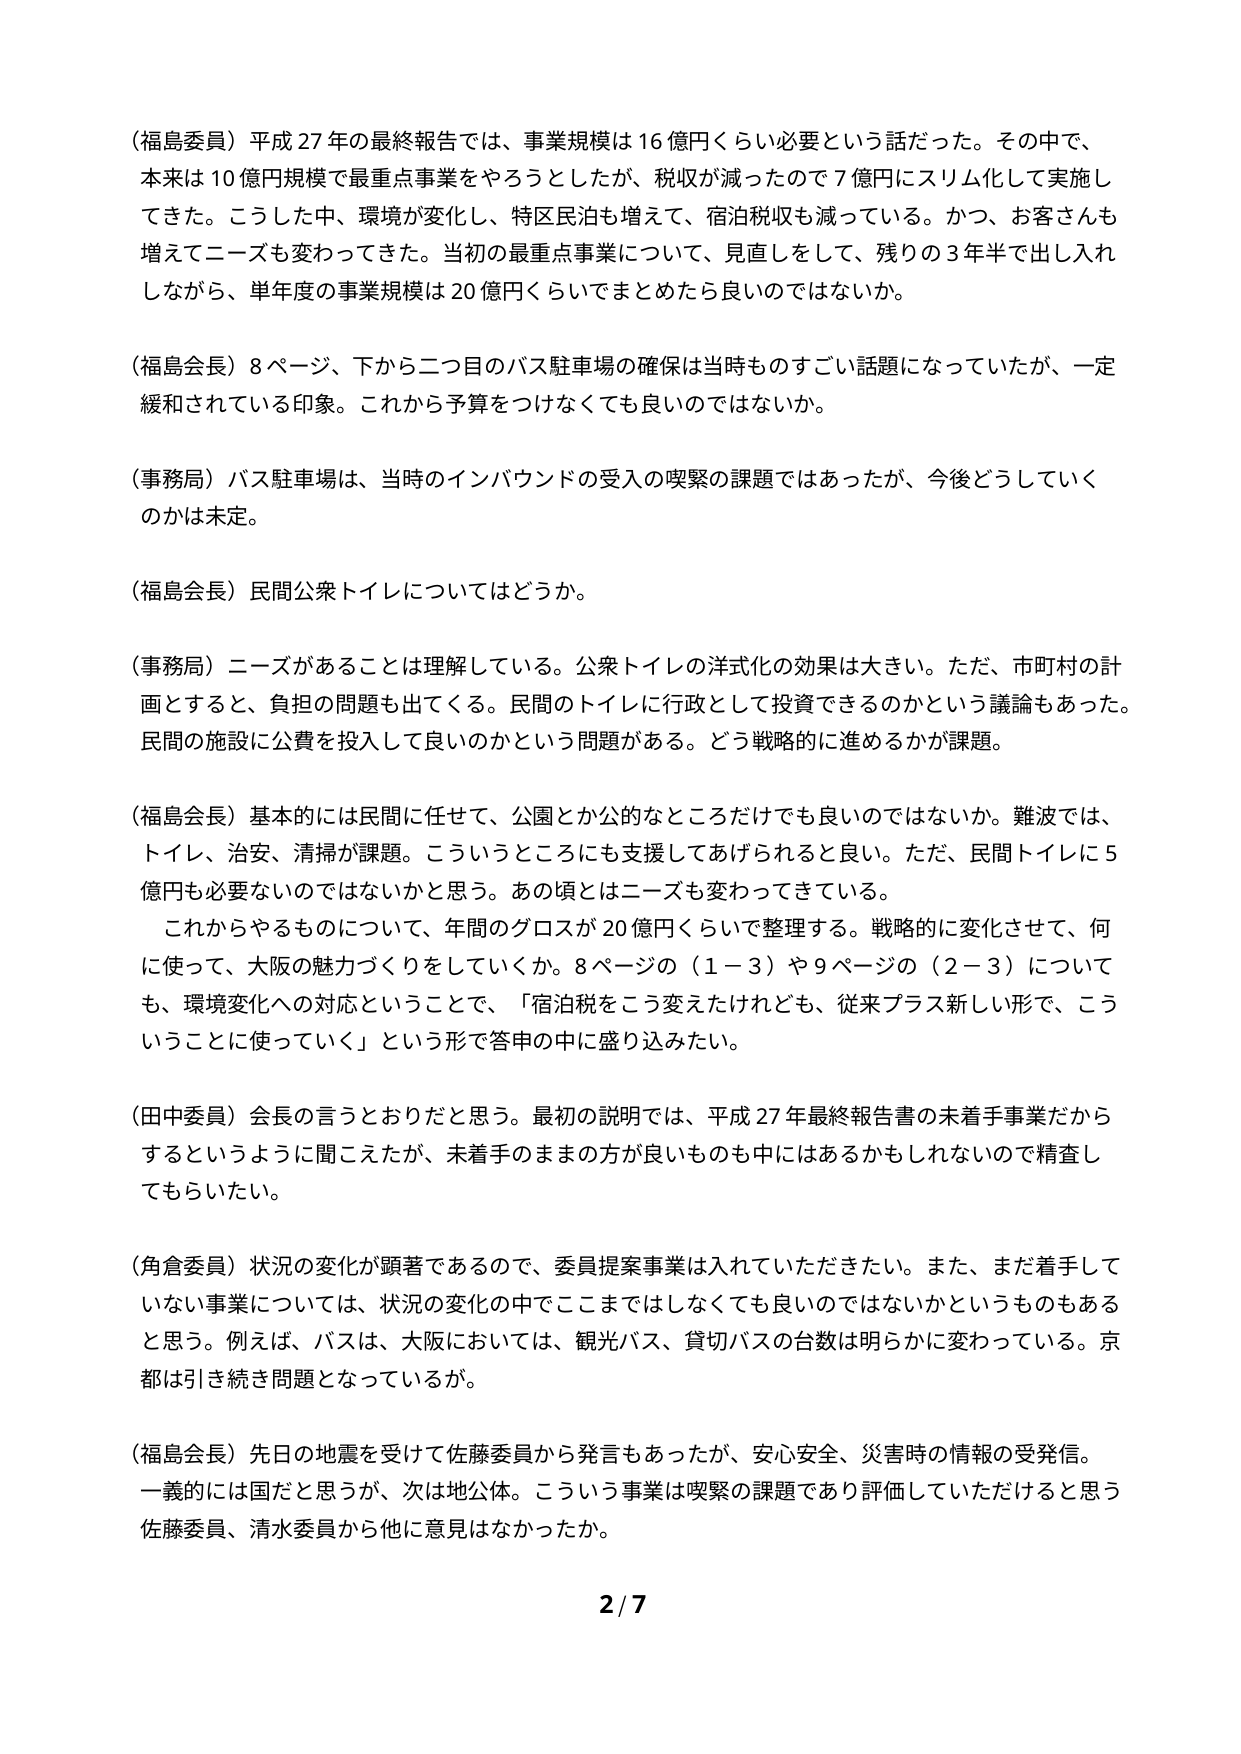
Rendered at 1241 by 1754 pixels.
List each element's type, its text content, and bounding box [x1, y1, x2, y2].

text （事務局）ニーズがあることは理解している。公衆トイレの洋式化の効果は大きい。ただ、市町村の計画とすると、負担の問題も出てくる。民間のトイレに行政として投資できるのかという議論もあった。民間の施設に公費を投入して良いのかという問題がある。どう戦略的に進めるかが課題。 [118, 646, 1122, 759]
text （事務局）バス駐車場は、当時のインバウンドの受入の喫緊の課題ではあったが、今後どうしていくのかは未定。 [118, 459, 1122, 534]
text （福島委員）平成27年の最終報告では、事業規模は16億円くらい必要という話だった。その中で、本来は10億円規模で最重点事業をやろうとしたが、税収が減ったので7億円にスリム化して実施してきた。こうした中、環境が変化し、特区民泊も増えて、宿泊税収も減っている。かつ、お客さんも増えてニーズも変わってきた。当初の最重点事業について、見直しをして、残りの3年半で出し入れしながら、単年度の事業規模は20億円くらいでまとめたら良いのではないか。 [118, 121, 1122, 309]
text （福島会長）基本的には民間に任せて、公園とか公的なところだけでも良いのではないか。難波では、トイレ、治安、清掃が課題。こういうところにも支援してあげられると良い。ただ、民間トイレに5億円も必要ないのではないかと思う。あの頃とはニーズも変わってきている。 [118, 796, 1122, 909]
text （福島会長）8ページ、下から二つ目のバス駐車場の確保は当時ものすごい話題になっていたが、一定緩和されている印象。これから予算をつけなくても良いのではないか。 [118, 346, 1122, 421]
text （福島会長）先日の地震を受けて佐藤委員から発言もあったが、安心安全、災害時の情報の受発信。一義的には国だと思うが、次は地公体。こういう事業は喫緊の課題であり評価していただけると思う。佐藤委員、清水委員から他に意見はなかったか。 [118, 1434, 1122, 1546]
text （福島会長）民間公衆トイレについてはどうか。 [118, 571, 1122, 609]
text （田中委員）会長の言うとおりだと思う。最初の説明では、平成27年最終報告書の未着手事業だからするというように聞こえたが、未着手のままの方が良いものも中にはあるかもしれないので精査してもらいたい。 [118, 1096, 1122, 1209]
text （角倉委員）状況の変化が顕著であるので、委員提案事業は入れていただきたい。また、まだ着手していない事業については、状況の変化の中でここまではしなくても良いのではないかというものもあると思う。例えば、バスは、大阪においては、観光バス、貸切バスの台数は明らかに変わっている。京都は引き続き問題となっているが。 [118, 1246, 1122, 1396]
text これからやるものについて、年間のグロスが20億円くらいで整理する。戦略的に変化させて、何に使って、大阪の魅力づくりをしていくか。8ページの（１－３）や9ページの（２－３）についても、環境変化への対応ということで、「宿泊税をこう変えたけれども、従来プラス新しい形で、こういうことに使っていく」という形で答申の中に盛り込みたい。 [140, 909, 1122, 1059]
